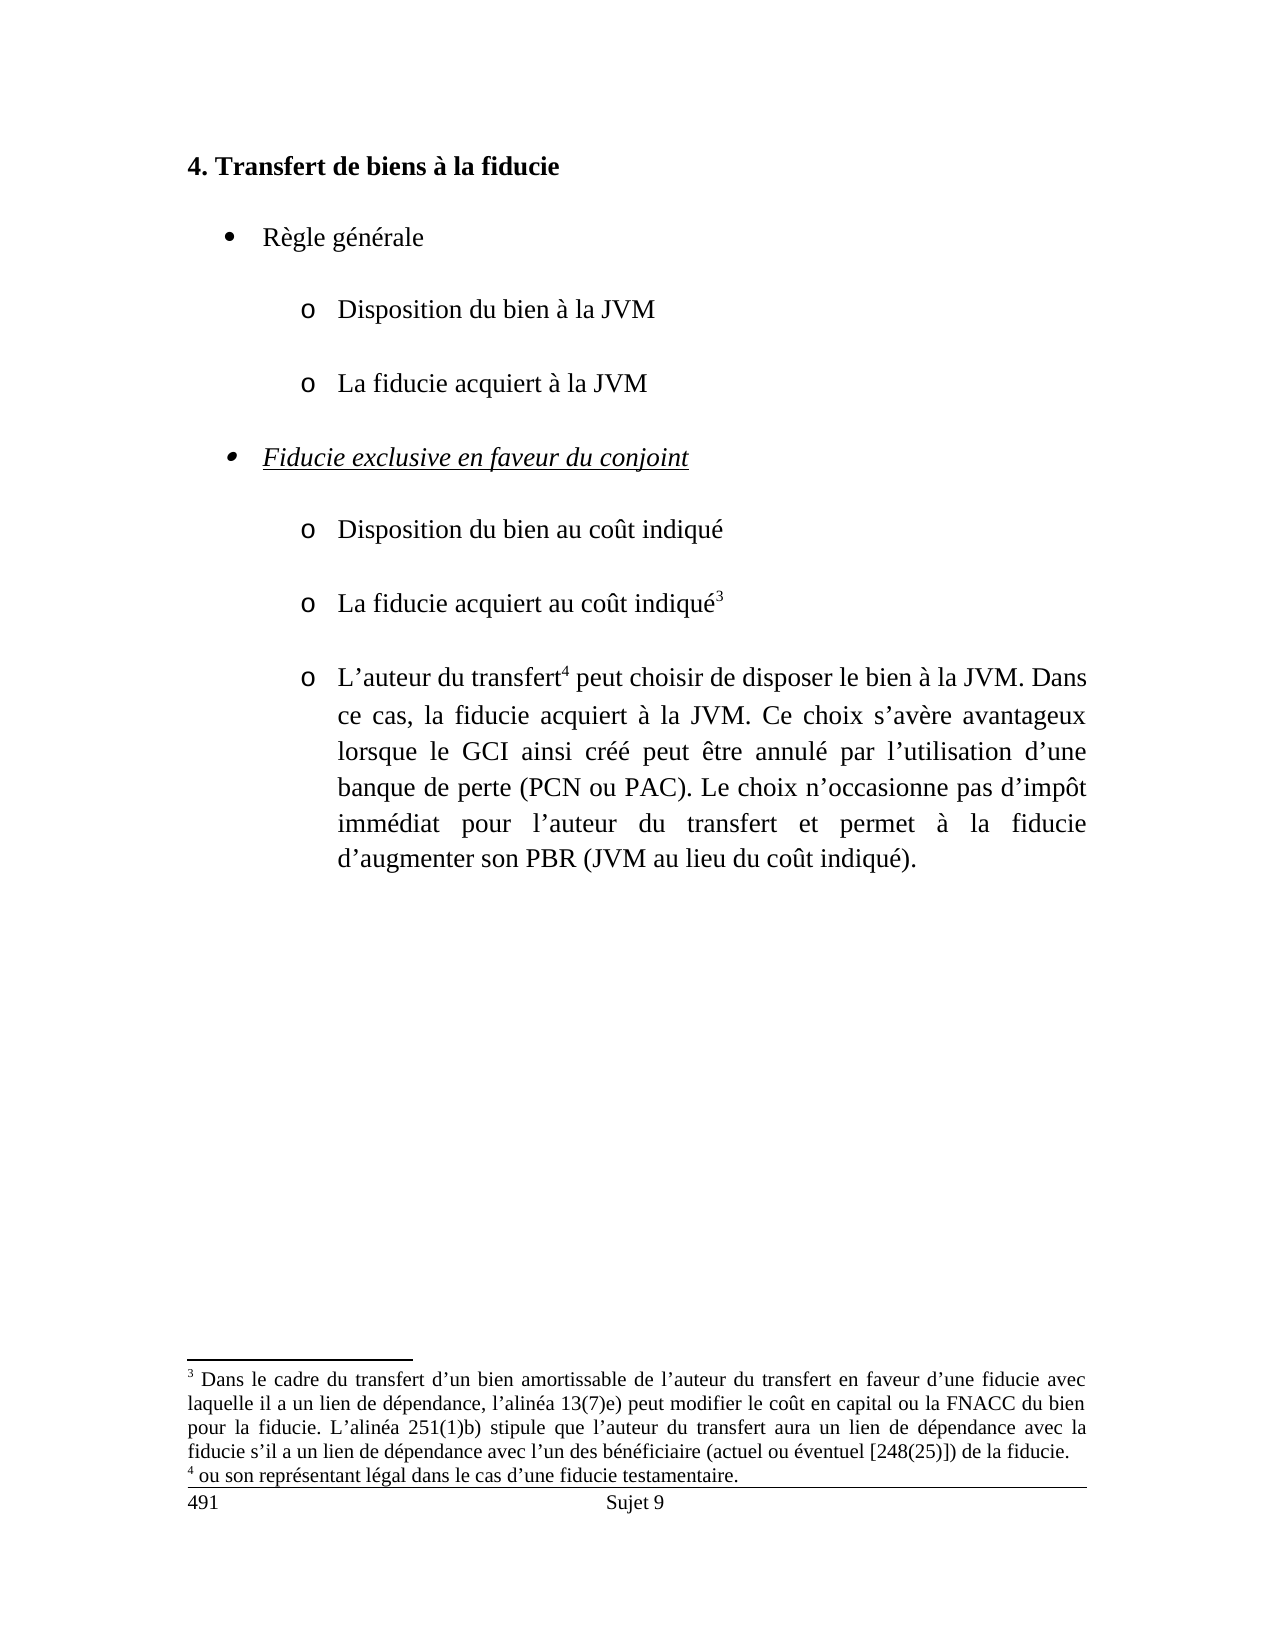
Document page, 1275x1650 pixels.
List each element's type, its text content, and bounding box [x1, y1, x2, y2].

list Disposition du bien au coût indiqué [300, 513, 1087, 547]
list L’auteur du transfert peut choisir de disposer le bien à la JVM. Dans ce cas, la fiducie acquiert à la JVM. Ce choix s’avère avantageux lorsque le GCI ainsi créé peut être annulé par l’utilisation d’une banque de perte (PCN ou PAC). Le choix n’occasionne pas d’impôt immédiat pour l’auteur du transfert et permet à la fiducie d’augmenter son PBR (JVM au lieu du coût indiqué). [300, 661, 1087, 873]
list Fiducie exclusive en faveur du conjoint [225, 441, 1087, 473]
list La fiducie acquiert à la JVM [300, 367, 1087, 401]
list Règle générale [225, 221, 1087, 253]
list Disposition du bien à la JVM [300, 293, 1087, 327]
list La fiducie acquiert au coût indiqué [300, 587, 1087, 621]
subtitle 4. Transfert de biens à la fiducie [187, 150, 1087, 181]
